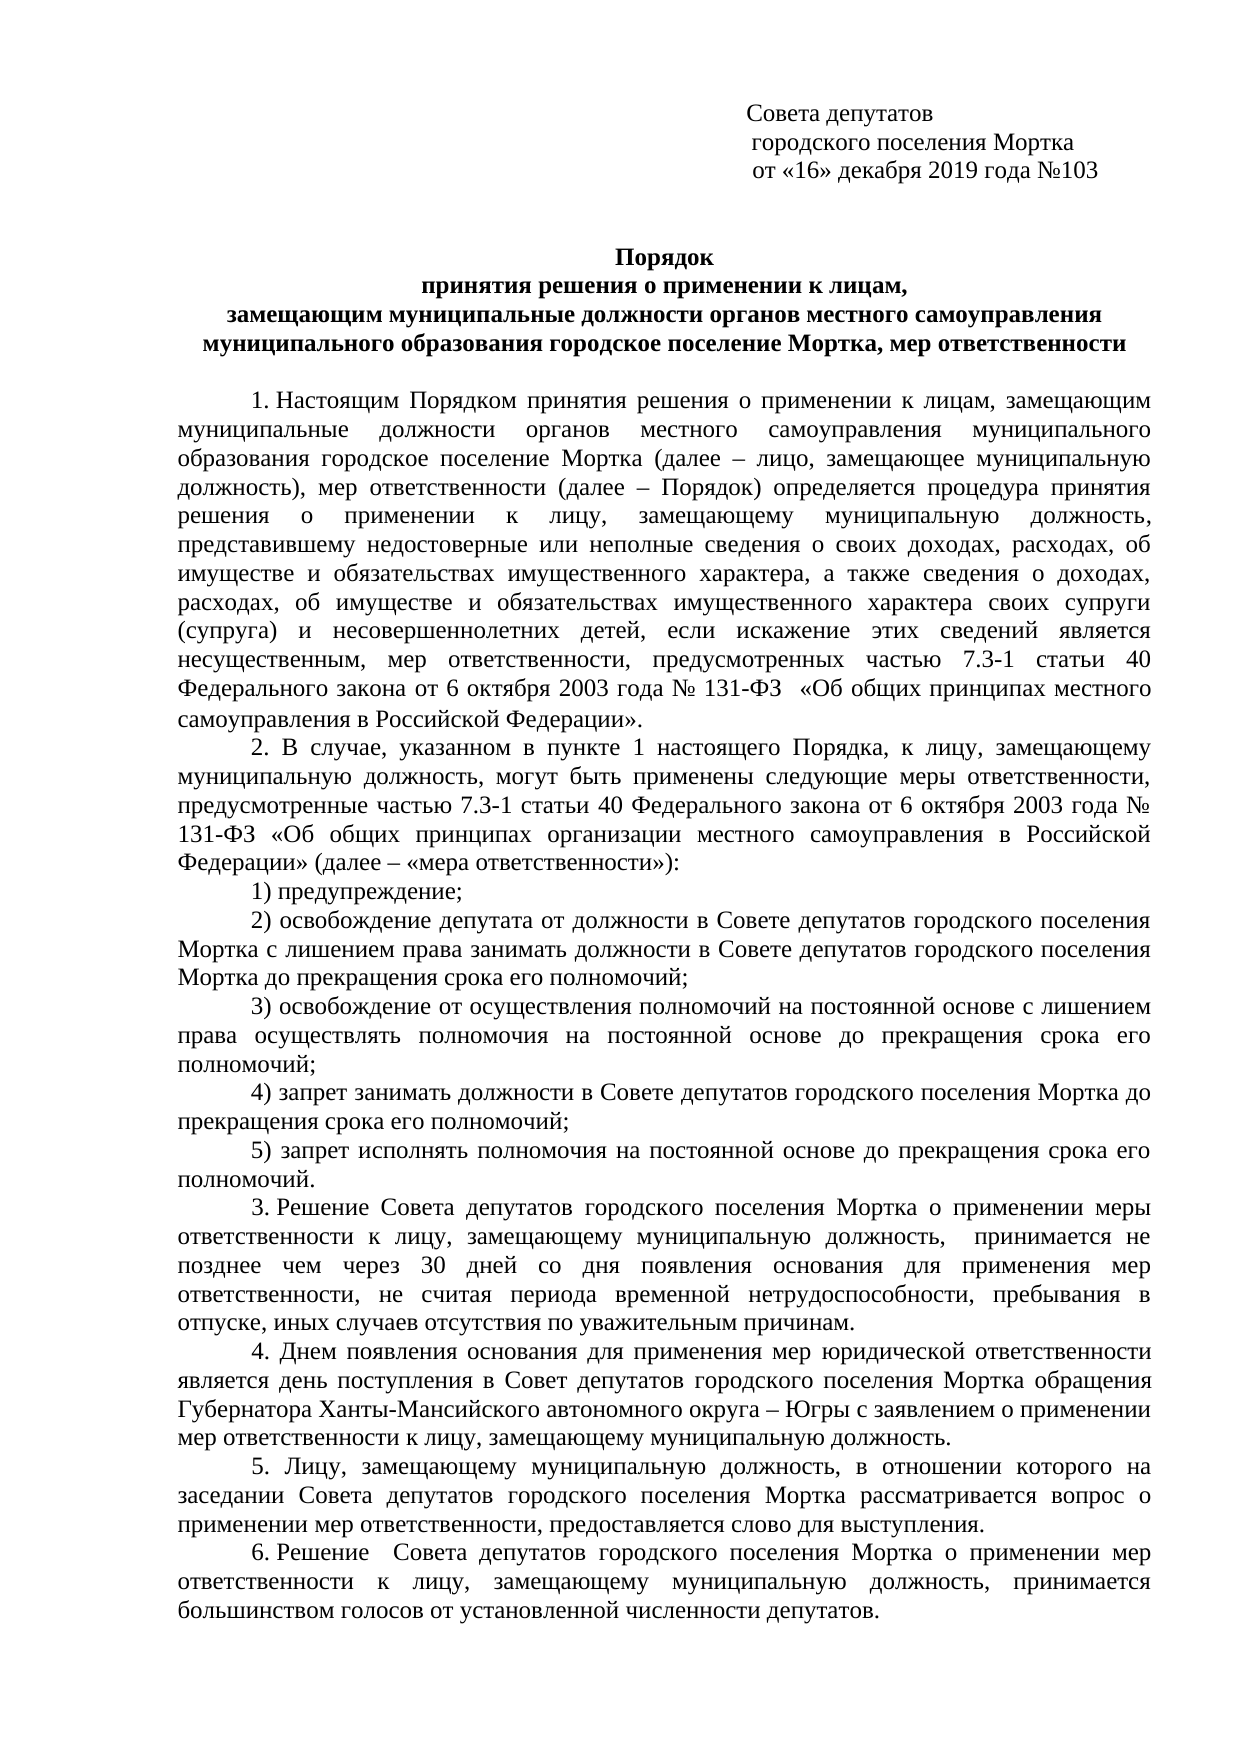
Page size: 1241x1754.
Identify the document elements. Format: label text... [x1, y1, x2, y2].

list принятия решения о применении к лицам, [177, 270, 1152, 299]
text 5) запрет исполнять полномочия на постоянной основе до прекращения срока его полномочий. [177, 1135, 1152, 1192]
list 1. Настоящим Порядком принятия решения о применении к лицам, замещающим муниципальные должности органов местного самоуправления муниципального образования городское поселение Мортка (далее – лицо, замещающее муниципальную должность), мер ответственности (далее – Порядок) определяется процедура принятия решения о применении к лицу, замещающему муниципальную должность, представившему недостоверные или неполные сведения о своих доходах, расходах, об имуществе и обязательствах имущественного характера, а также сведения о доходах, расходах, об имуществе и обязательствах имущественного характера своих супруги (супруга) и несовершеннолетних детей, если искажение этих сведений является несущественным, мер ответственности, предусмотренных частью 7.3-1 статьи 40 Федерального закона от 6 октября 2003 года № 131-ФЗ «Об общих принципах местного самоуправления в Российской Федерации». [177, 385, 1152, 732]
text 4) запрет занимать должности в Совете депутатов городского поселения Мортка до прекращения срока его полномочий; [177, 1077, 1152, 1135]
text 3) освобождение от осуществления полномочий на постоянной основе с лишением права осуществлять полномочия на постоянной основе до прекращения срока его полномочий; [177, 991, 1152, 1077]
text 5. Лицу, замещающему муниципальную должность, в отношении которого на заседании Совета депутатов городского поселения Мортка рассматривается вопрос о применении мер ответственности, предоставляется слово для выступления. [177, 1451, 1152, 1537]
list 3. Решение Совета депутатов городского поселения Мортка о применении меры ответственности к лицу, замещающему муниципальную должность, принимается не позднее чем через 30 дней со дня появления основания для применения мер ответственности, не считая периода временной нетрудоспособности, пребывания в отпуске, иных случаев отсутствия по уважительным причинам. [177, 1192, 1152, 1336]
text городского поселения Мортка [177, 127, 1152, 155]
text от «16» декабря 2019 года №103 [177, 155, 1152, 184]
text Совета депутатов [702, 98, 1152, 127]
text 2) освобождение депутата от должности в Совете депутатов городского поселения Мортка с лишением права занимать должности в Совете депутатов городского поселения Мортка до прекращения срока его полномочий; [177, 905, 1152, 991]
text 6. Решение Совета депутатов городского поселения Мортка о применении мер ответственности к лицу, замещающему муниципальную должность, принимается большинством голосов от установленной численности депутатов. [177, 1537, 1152, 1624]
list замещающим муниципальные должности органов местного самоуправления муниципального образования городское поселение Мортка, мер ответственности [177, 299, 1152, 357]
text 4. Днем появления основания для применения мер юридической ответственности является день поступления в Совет депутатов городского поселения Мортка обращения Губернатора Ханты-Мансийского автономного округа – Югры с заявлением о применении мер ответственности к лицу, замещающему муниципальную должность. [177, 1336, 1152, 1451]
text 1) предупреждение; [177, 876, 1152, 905]
text 2. В случае, указанном в пункте 1 настоящего Порядка, к лицу, замещающему муниципальную должность, могут быть применены следующие меры ответственности, предусмотренные частью 7.3-1 статьи 40 Федерального закона от 6 октября 2003 года № 131-ФЗ «Об общих принципах организации местного самоуправления в Российской Федерации» (далее – «мера ответственности»): [177, 732, 1152, 876]
text Порядок [177, 242, 1152, 270]
